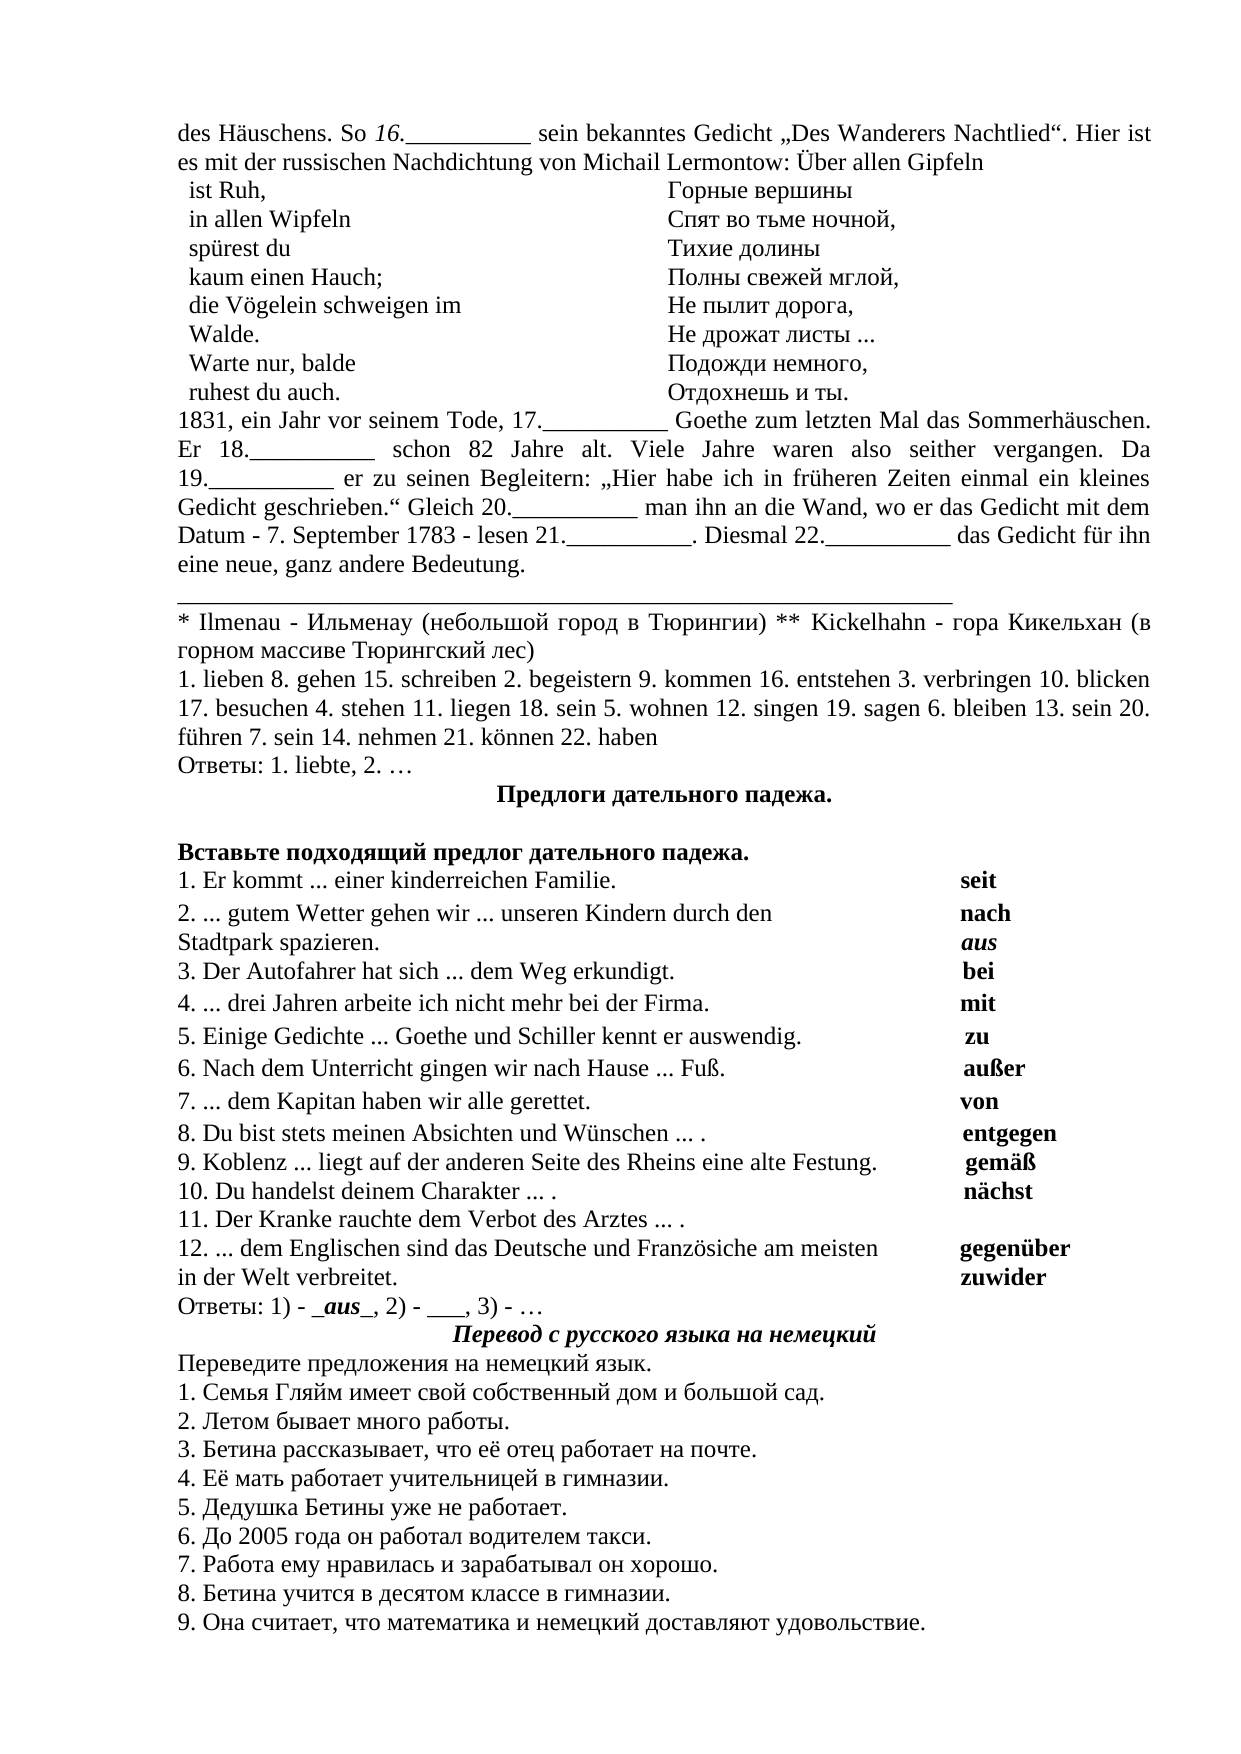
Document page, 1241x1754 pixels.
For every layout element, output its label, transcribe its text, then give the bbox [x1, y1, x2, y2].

text 10. Du handelst deinem Charakter ... . nächst [177, 1176, 1152, 1204]
text 5. Дедушка Бетины уже не работает. [177, 1492, 1152, 1521]
text 6. Nach dem Unterricht gingen wir nach Hause ... Fuß. außer [177, 1053, 1152, 1082]
text 6. До 2005 года он работал водителем такси. [177, 1521, 1152, 1549]
text 7. Работа ему нравилась и зарабатывал он хорошо. [177, 1549, 1152, 1578]
text 5. Einige Gedichte ... Goethe und Schiller kennt er auswendig. zu [177, 1021, 1152, 1049]
text 1. Er kommt ... einer kinderreichen Familie. seit [177, 866, 1152, 894]
text 1831, ein Jahr vor seinem Tode, 17.__________ Goethe zum letzten Mal das Sommerhäuschen. Er 18.__________ schon 82 Jahre alt. Viele Jahre waren also seither vergangen. Da 19.__________ er zu seinen Begleitern: „Hier habe ich in früheren Zeiten einmal ein kleines Gedicht geschrieben.“ Gleich 20.__________ man ihn an die Wand, wo er das Gedicht mit dem Datum - 7. September 1783 - lesen 21.__________. Diesmal 22.__________ das Gedicht für ihn eine neue, ganz andere Bedeutung. [177, 406, 1152, 578]
text 1. Семья Гляйм имеет свой собственный дом и большой сад. [177, 1377, 1152, 1406]
text 7. ... dem Kapitan haben wir alle gerettet. von [177, 1086, 1152, 1114]
text Вставьте подходящий предлог дательного падежа. [177, 837, 1152, 866]
text Ответы: 1. liebte, 2. … [177, 751, 1152, 779]
text 4. ... drei Jahren arbeite ich nicht mehr bei der Firma. mit [177, 988, 1152, 1017]
text 4. Её мать работает учительницей в гимназии. [177, 1463, 1152, 1492]
table_header ist Ruh, in allen Wipfeln spürest du kaum einen Hauch; die Vögelein schweigen im Walde. Warte nur, balde ruhest du auch. [177, 176, 656, 406]
table_header Горные вершины Спят во тьме ночной, Тихие долины Полны свежей мглой, Не пылит дорога, Не дрожат листы ... Подожди немного, Отдохнешь и ты. [656, 176, 1146, 406]
text Ответы: 1) - _aus_, 2) - ___, 3) - … [177, 1291, 1152, 1319]
text 8. Бетина учится в десятом классе в гимназии. [177, 1578, 1152, 1607]
text * Ilmenau - Ильменау (небольшой город в Тюрингии) ** Kickelhahn - гора Кикельхан (в горном массиве Тюрингский лес) [177, 607, 1152, 664]
text Stadtpark spazieren. aus [177, 927, 1152, 956]
text in der Welt verbreitet. zuwider [177, 1262, 1152, 1291]
text Предлоги дательного падежа. [177, 779, 1152, 808]
text 9. Она считает, что математика и немецкий доставляют удовольствие. [177, 1607, 1152, 1636]
text 2. ... gutem Wetter gehen wir ... unseren Kindern durch den nach [177, 898, 1152, 927]
text Перевод с русского языка на немецкий [177, 1319, 1152, 1348]
text 3. Бетина рассказывает, что её отец работает на почте. [177, 1434, 1152, 1463]
text 2. Летом бывает много работы. [177, 1406, 1152, 1434]
text 8. Du bist stets meinen Absichten und Wünschen ... . entgegen [177, 1118, 1152, 1147]
text 9. Koblenz ... liegt auf der anderen Seite des Rheins eine alte Festung. gemäß [177, 1147, 1152, 1176]
text 11. Der Kranke rauchte dem Verbot des Arztes ... . [177, 1204, 1152, 1233]
text 3. Der Autofahrer hat sich ... dem Weg erkundigt. bei [177, 956, 1152, 984]
text Переведите предложения на немецкий язык. [177, 1348, 1152, 1377]
text ______________________________________________________________ [177, 578, 1152, 607]
text 1. lieben 8. gehen 15. schreiben 2. begeistern 9. kommen 16. entstehen 3. verbringen 10. blicken 17. besuchen 4. stehen 11. liegen 18. sein 5. wohnen 12. singen 19. sagen 6. bleiben 13. sein 20. führen 7. sein 14. nehmen 21. können 22. haben [177, 664, 1152, 751]
text 12. ... dem Englischen sind das Deutsche und Französiche am meisten gegenüber [177, 1233, 1152, 1262]
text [177, 118, 1152, 176]
